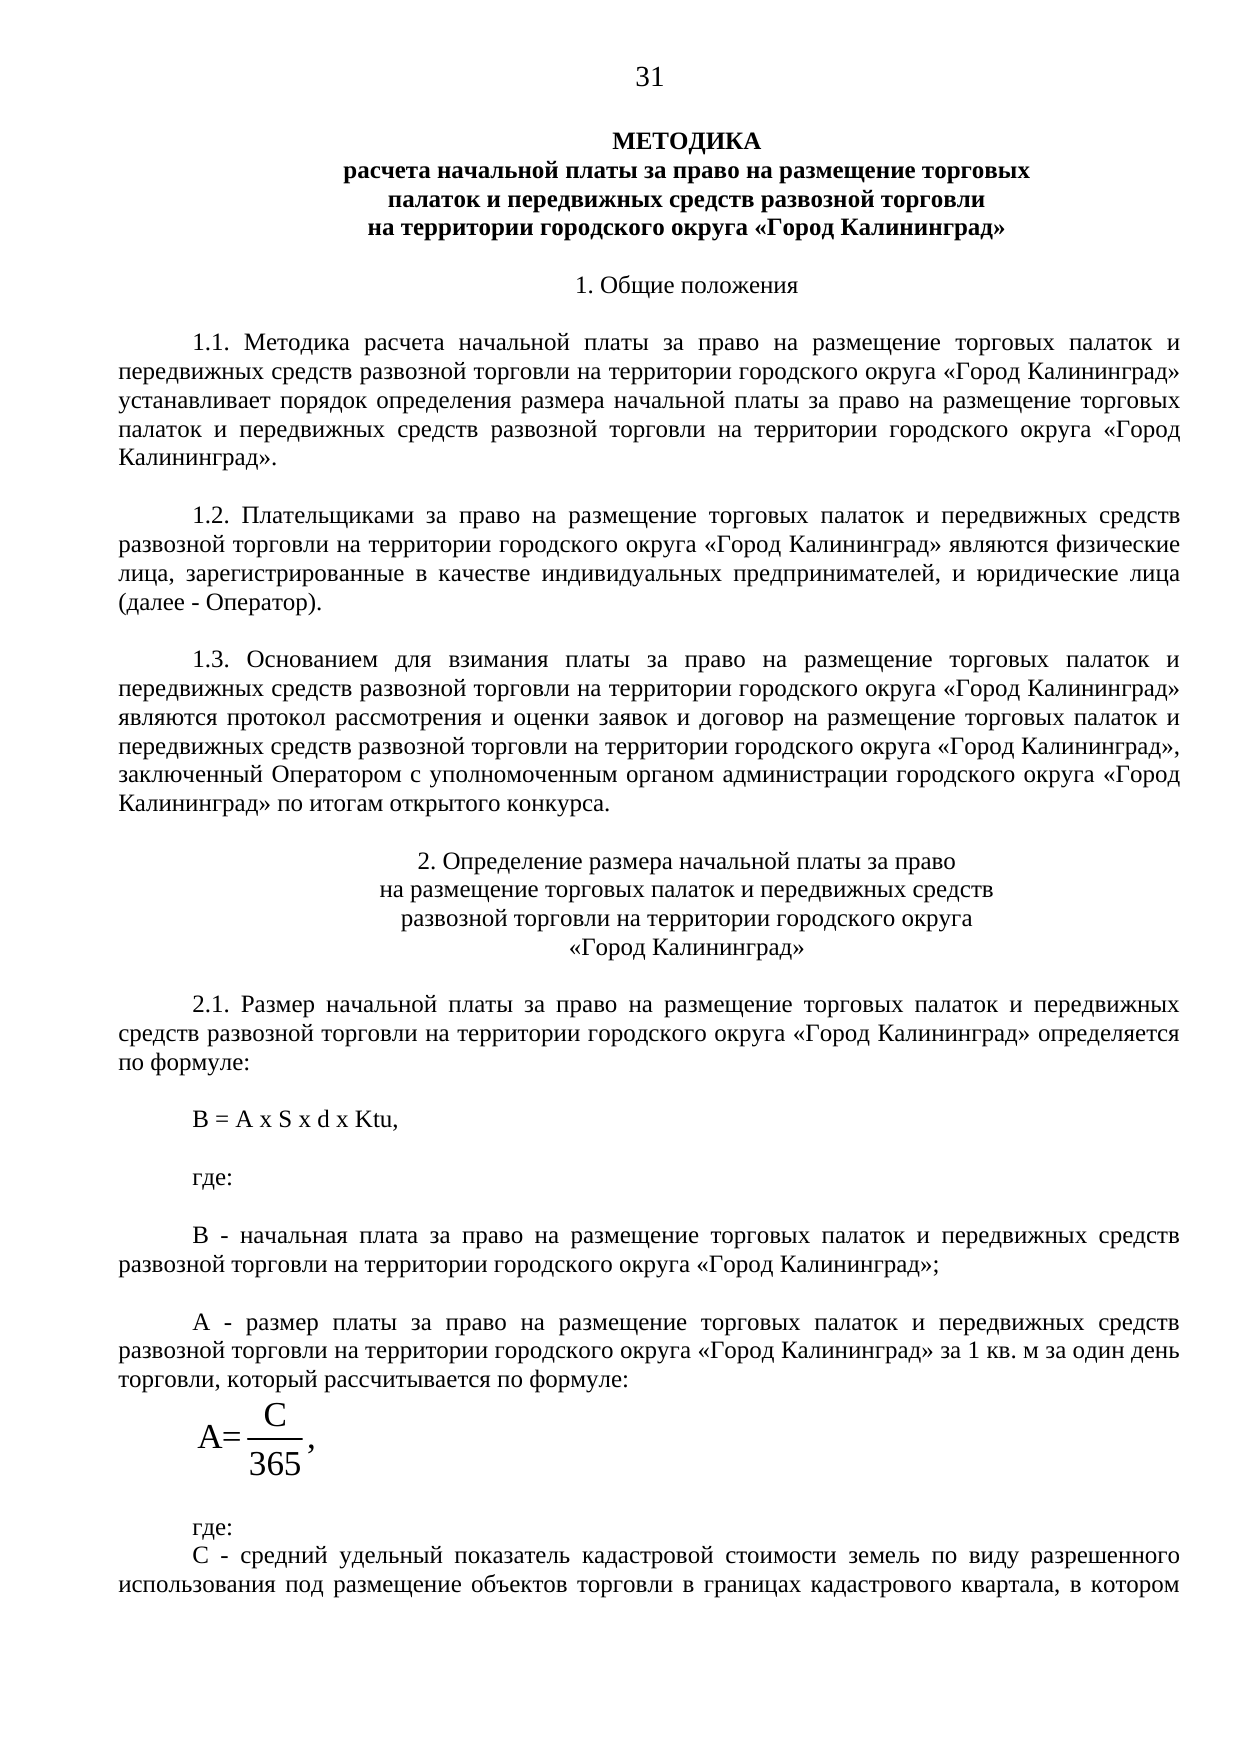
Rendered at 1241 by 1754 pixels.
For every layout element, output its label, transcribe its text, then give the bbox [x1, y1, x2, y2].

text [118, 1540, 1181, 1598]
text 2. Определение размера начальной платы за право [118, 846, 1181, 874]
text где: [118, 1512, 1181, 1540]
text на территории городского округа «Город Калининград» [118, 212, 1181, 241]
text B = A x S x d x Ktu, [118, 1104, 1181, 1133]
text «Город Калининград» [118, 932, 1181, 961]
text МЕТОДИКА [118, 126, 1181, 155]
text 1.1. Методика расчета начальной платы за право на размещение торговых палаток и передвижных средств развозной торговли на территории городского округа «Город Калининград» устанавливает порядок определения размера начальной платы за право на размещение торговых палаток и передвижных средств развозной торговли на территории городского округа «Город Калининград». [118, 327, 1181, 471]
text 1.3. Основанием для взимания платы за право на размещение торговых палаток и передвижных средств развозной торговли на территории городского округа «Город Калининград» являются протокол рассмотрения и оценки заявок и договор на размещение торговых палаток и передвижных средств развозной торговли на территории городского округа «Город Калининград», заключенный Оператором с уполномоченным органом администрации городского округа «Город Калининград» по итогам открытого конкурса. [118, 644, 1181, 817]
text развозной торговли на территории городского округа [118, 903, 1181, 932]
text 1.2. Плательщиками за право на размещение торговых палаток и передвижных средств развозной торговли на территории городского округа «Город Калининград» являются физические лица, зарегистрированные в качестве индивидуальных предпринимателей, и юридические лица (далее - Оператор). [118, 500, 1181, 615]
text палаток и передвижных средств развозной торговли [118, 184, 1181, 212]
text 1. Общие положения [118, 270, 1181, 299]
text A - размер платы за право на размещение торговых палаток и передвижных средств развозной торговли на территории городского округа «Город Калининград» за 1 кв. м за один день торговли, который рассчитывается по формуле: [118, 1307, 1181, 1393]
text расчета начальной платы за право на размещение торговых [118, 155, 1181, 184]
text 2.1. Размер начальной платы за право на размещение торговых палаток и передвижных средств развозной торговли на территории городского округа «Город Калининград» определяется по формуле: [118, 989, 1181, 1076]
text B - начальная плата за право на размещение торговых палаток и передвижных средств развозной торговли на территории городского округа «Город Калининград»; [118, 1220, 1181, 1277]
text на размещение торговых палаток и передвижных средств [118, 874, 1181, 903]
text где: [118, 1162, 1181, 1191]
